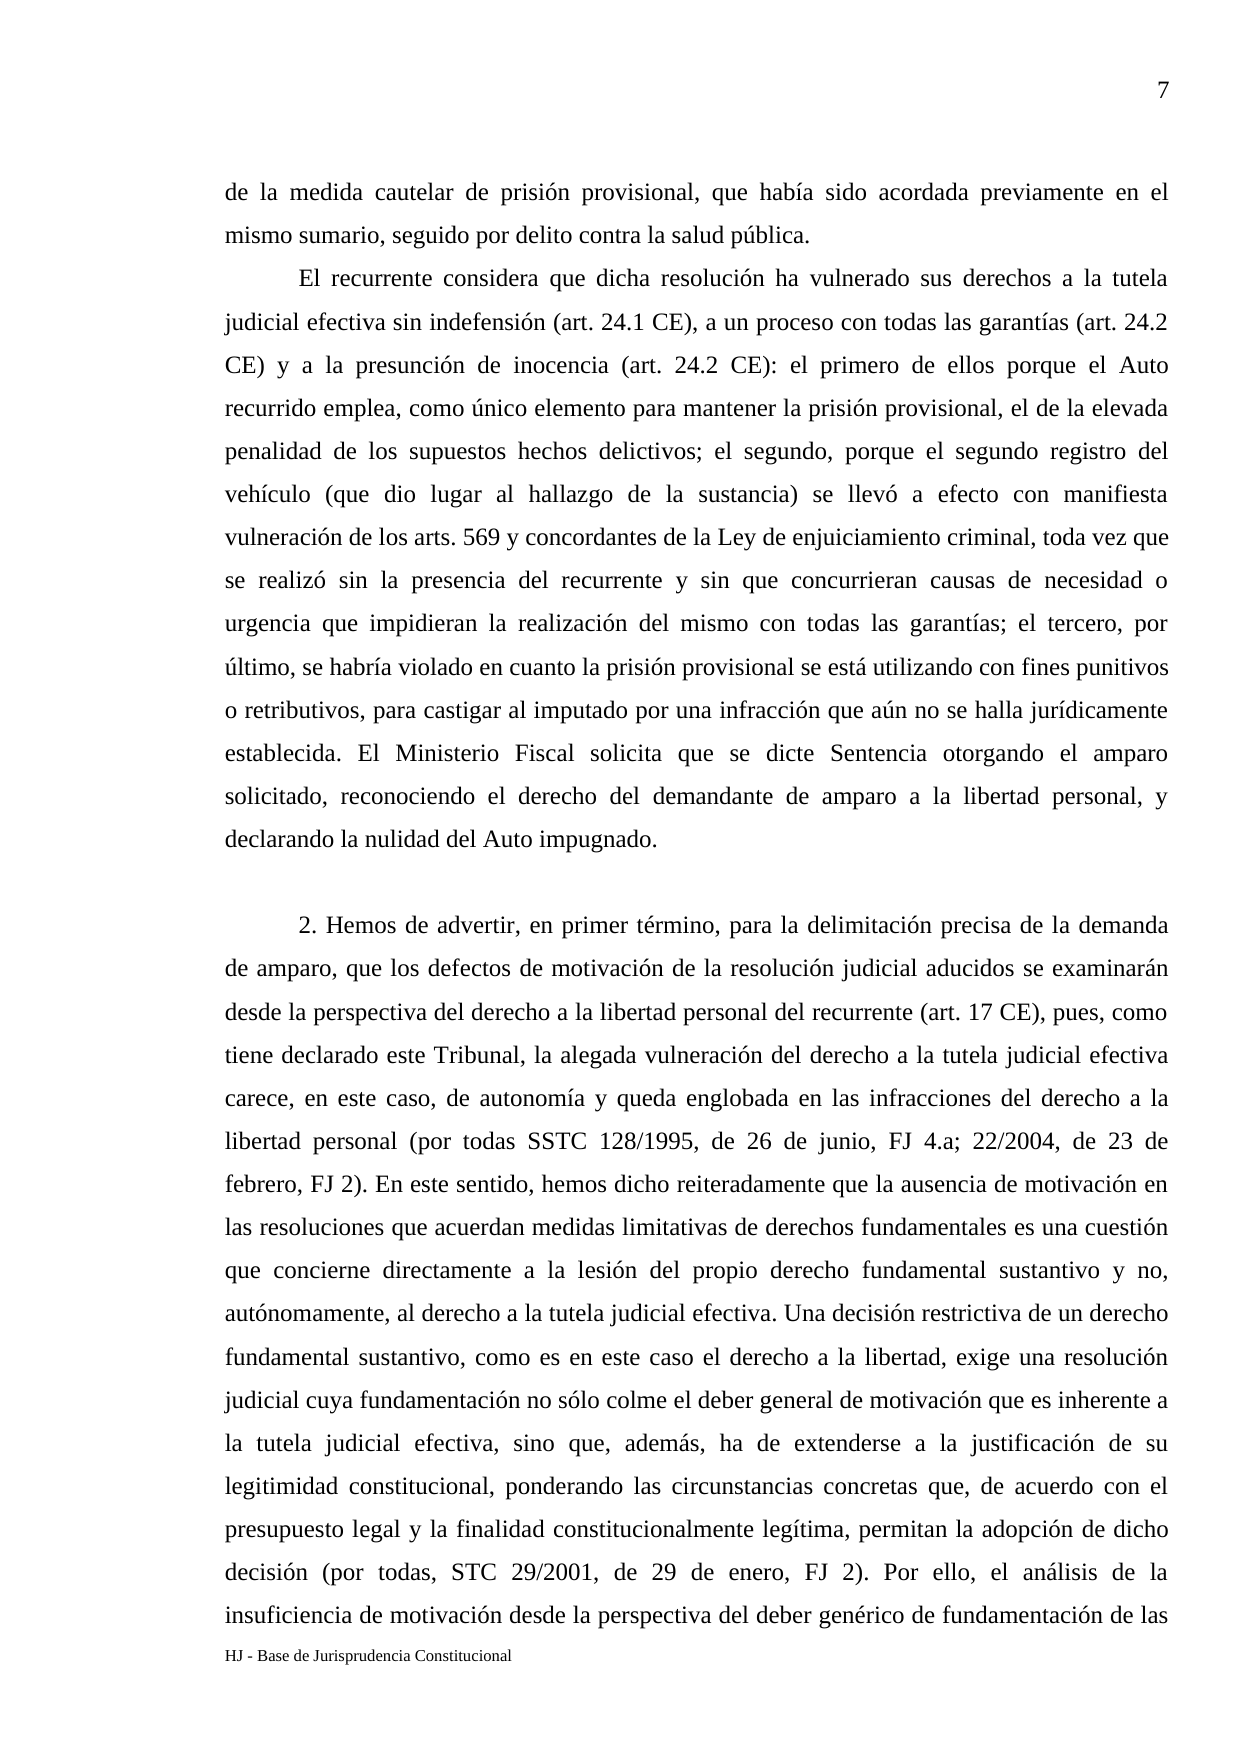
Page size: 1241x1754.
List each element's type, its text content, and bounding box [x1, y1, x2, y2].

text El recurrente considera que dicha resolución ha vulnerado sus derechos a la tutela judicial efectiva sin indefensión (art. 24.1 CE), a un proceso con todas las garantías (art. 24.2 CE) y a la presunción de inocencia (art. 24.2 CE): el primero de ellos porque el Auto recurrido emplea, como único elemento para mantener la prisión provisional, el de la elevada penalidad de los supuestos hechos delictivos; el segundo, porque el segundo registro del vehículo (que dio lugar al hallazgo de la sustancia) se llevó a efecto con manifiesta vulneración de los arts. 569 y concordantes de la Ley de enjuiciamiento criminal, toda vez que se realizó sin la presencia del recurrente y sin que concurrieran causas de necesidad o urgencia que impidieran la realización del mismo con todas las garantías; el tercero, por último, se habría violado en cuanto la prisión provisional se está utilizando con fines punitivos o retributivos, para castigar al imputado por una infracción que aún no se halla jurídicamente establecida. El Ministerio Fiscal solicita que se dicte Sentencia otorgando el amparo solicitado, reconociendo el derecho del demandante de amparo a la libertad personal, y declarando la nulidad del Auto impugnado. [224, 263, 1169, 853]
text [224, 910, 1169, 1629]
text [224, 177, 1169, 249]
